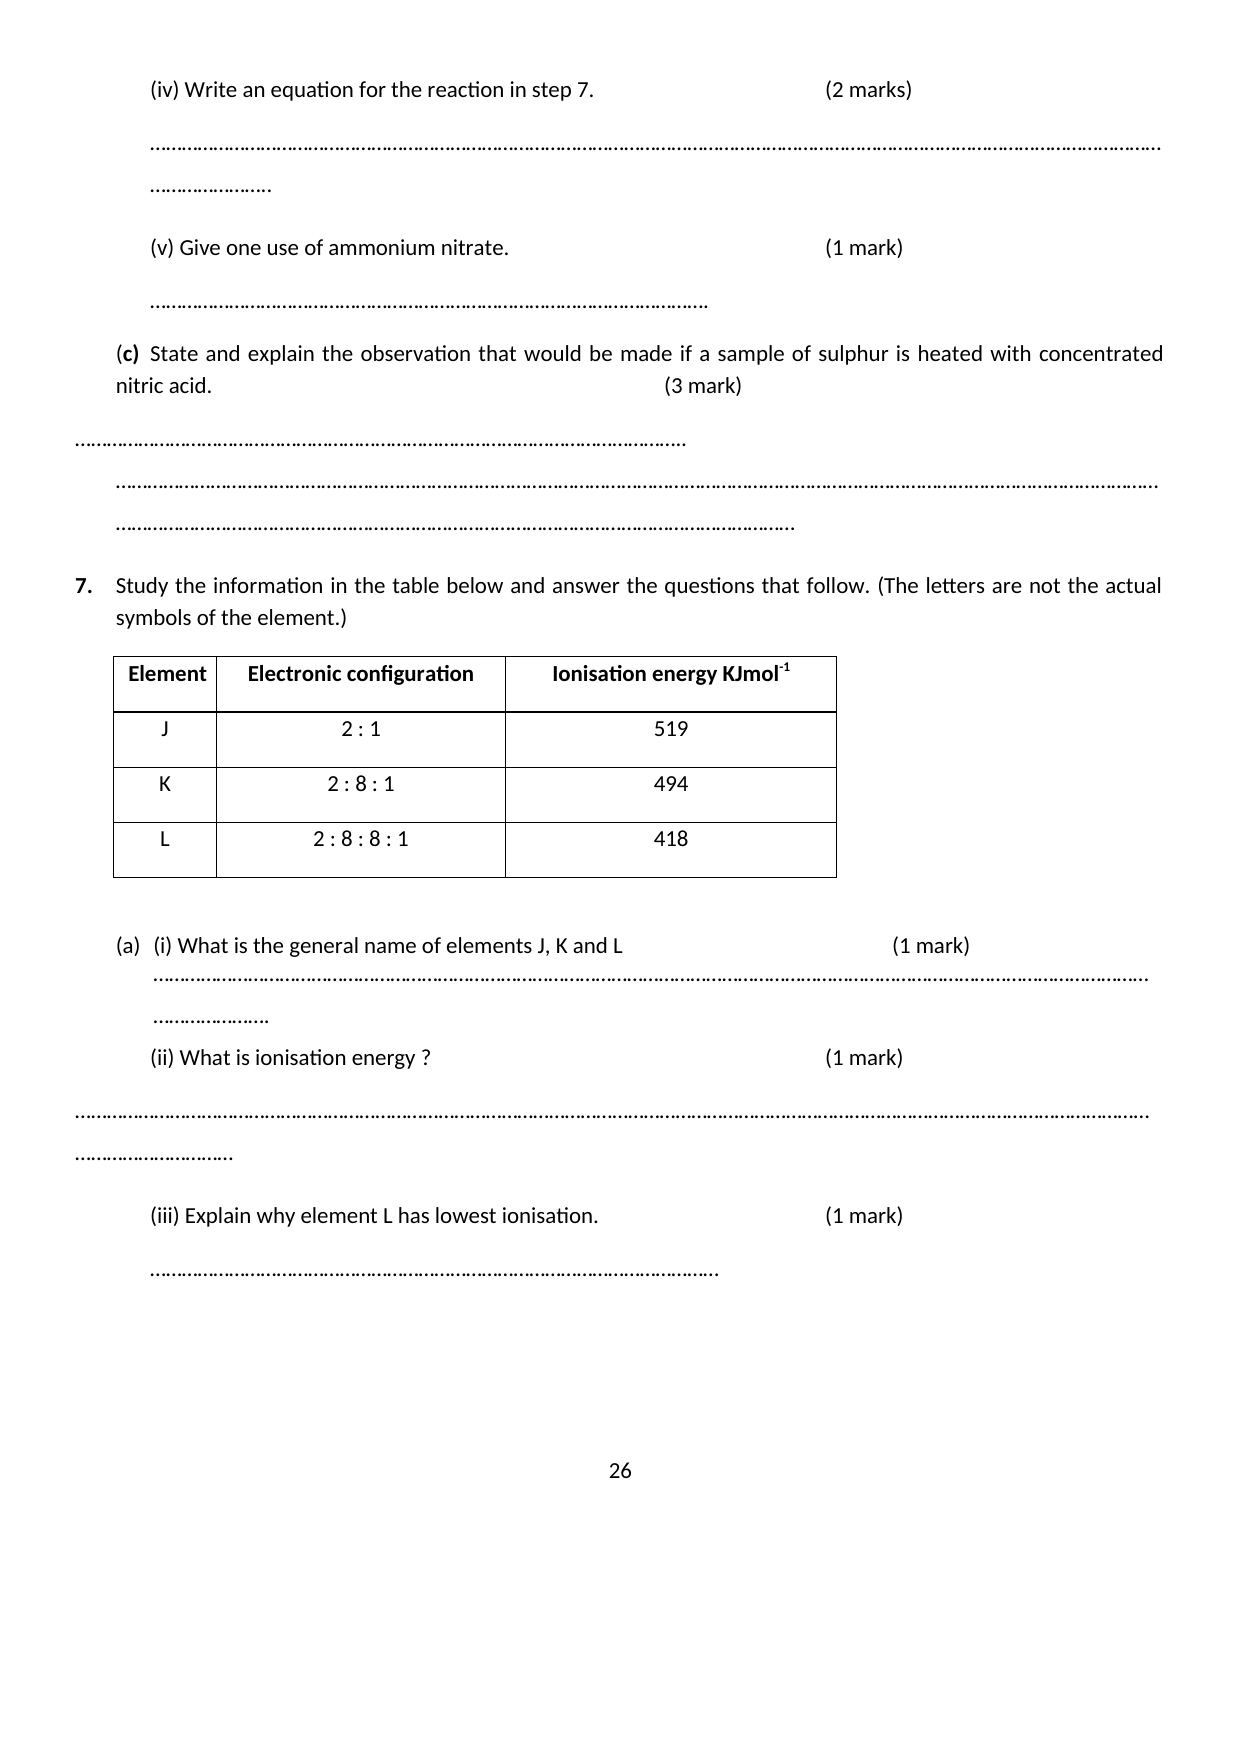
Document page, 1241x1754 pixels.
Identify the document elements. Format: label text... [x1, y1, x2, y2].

table_header Electronic configuration [217, 657, 505, 711]
list (i) What is the general name of elements J, K and L (1 mark) [116, 931, 1165, 959]
table_cell 2 : 8 : 1 [217, 768, 505, 822]
text ……………………………………………………………………………………………. [150, 286, 1165, 314]
text (ii) What is ionisation energy ? (1 mark) [116, 1043, 1165, 1071]
table_cell 494 [506, 768, 836, 822]
table_cell L [114, 823, 216, 877]
table_header Ionisation energy KJmol-1 [506, 657, 836, 711]
table_cell J [114, 713, 216, 767]
table_cell 2 : 8 : 8 : 1 [217, 823, 505, 877]
table_header Element [114, 657, 216, 711]
text ……………………………………………………………………………………………………………………………………………………………………………………………………………… [75, 1096, 1165, 1166]
text 7. Study the information in the table below and answer the questions that follow. (The letters are not the actual symbols of the element.) [75, 571, 1165, 631]
text …………………………………………………………………………………………………………………………………………………………………………………………….. [150, 128, 1165, 198]
table_cell 418 [506, 823, 836, 877]
table_cell 2 : 1 [217, 713, 505, 767]
text (iii) Explain why element L has lowest ionisation. (1 mark) [116, 1201, 1165, 1229]
list …………………………………………………………………………………………………………………………………………………………………………………………. [153, 959, 1165, 1029]
text (c) State and explain the observation that would be made if a sample of sulphur is heated with concentrated nitric acid. (3 mark) [75, 339, 1165, 399]
text (v) Give one use of ammonium nitrate. (1 mark) [150, 233, 1165, 261]
table_cell 519 [506, 713, 836, 767]
text ……………………………………………………………………………………………… [116, 1254, 1165, 1282]
table_cell K [114, 768, 216, 822]
text (iv) Write an equation for the reaction in step 7. (2 marks) [150, 75, 1165, 103]
text ……………………………………………………………………………………………………..………………………………………………………………………………………………………………………………………………………………………………………………………………………………………………………………………………………………… [75, 424, 1165, 536]
